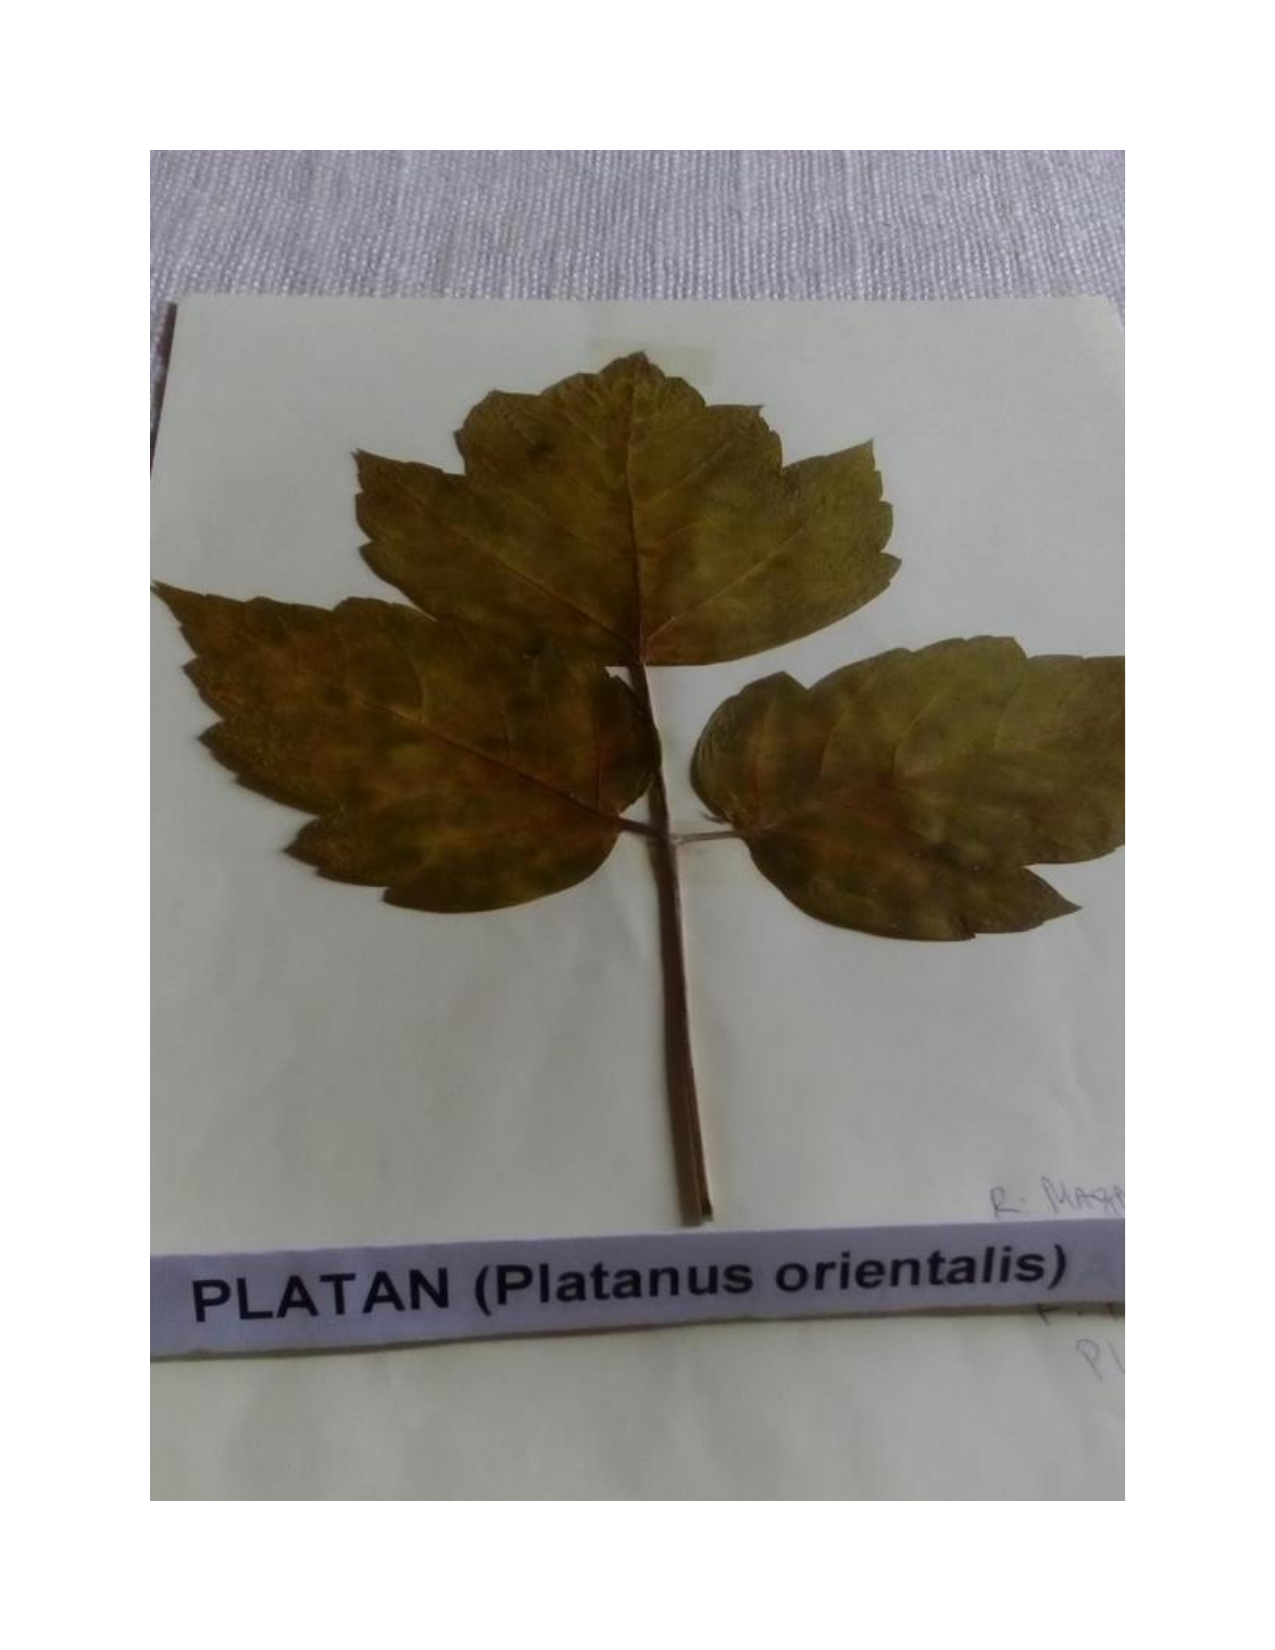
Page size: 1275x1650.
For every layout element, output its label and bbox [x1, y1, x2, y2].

picture [150, 150, 1125, 1501]
